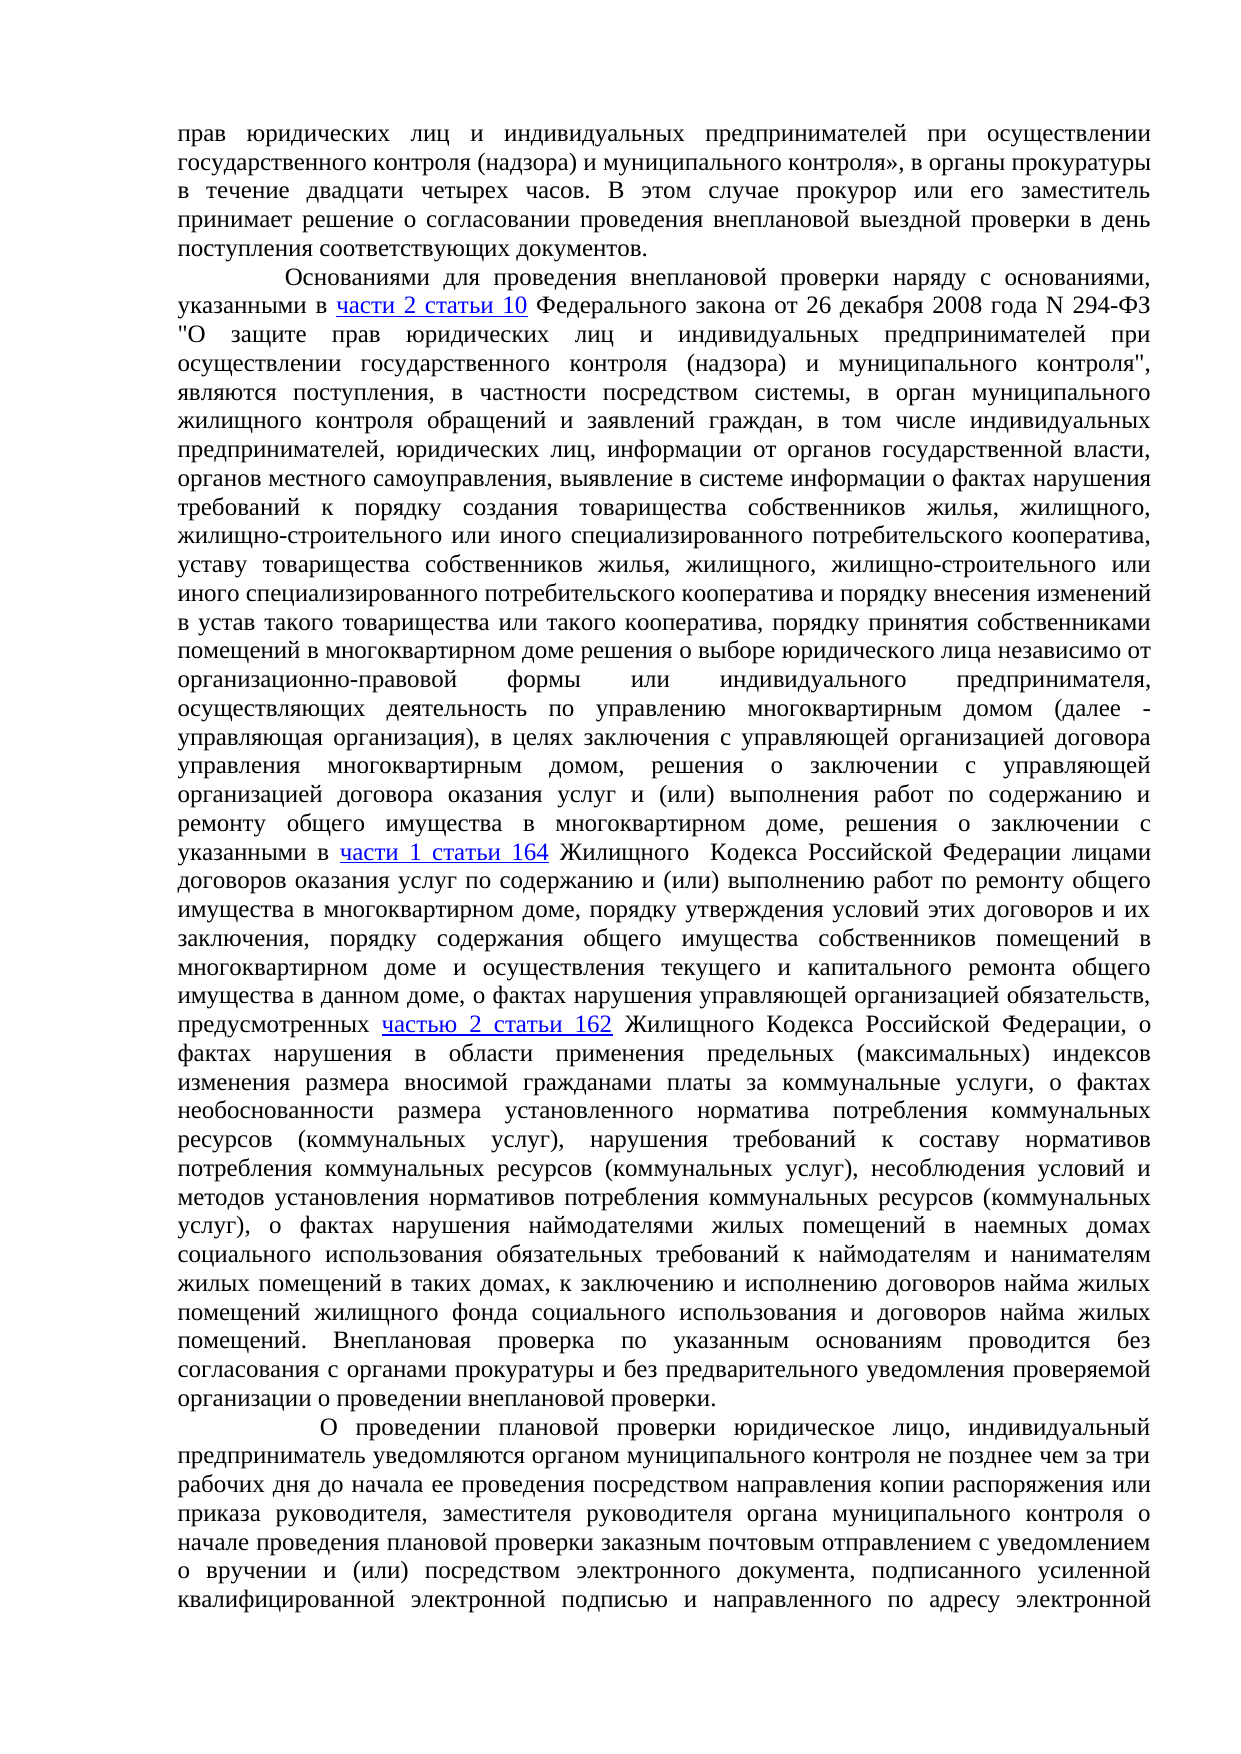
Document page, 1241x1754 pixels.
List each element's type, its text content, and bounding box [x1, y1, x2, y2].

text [177, 118, 1152, 262]
text Основаниями для проведения внеплановой проверки наряду с основаниями, указанными в части 2 статьи 10 Федерального закона от 26 декабря 2008 года N 294-ФЗ "О защите прав юридических лиц и индивидуальных предпринимателей при осуществлении государственного контроля (надзора) и муниципального контроля", являются поступления, в частности посредством системы, в орган муниципального жилищного контроля обращений и заявлений граждан, в том числе индивидуальных предпринимателей, юридических лиц, информации от органов государственной власти, органов местного самоуправления, выявление в системе информации о фактах нарушения требований к порядку создания товарищества собственников жилья, жилищного, жилищно-строительного или иного специализированного потребительского кооператива, уставу товарищества собственников жилья, жилищного, жилищно-строительного или иного специализированного потребительского кооператива и порядку внесения изменений в устав такого товарищества или такого кооператива, порядку принятия собственниками помещений в многоквартирном доме решения о выборе юридического лица независимо от организационно-правовой формы или индивидуального предпринимателя, осуществляющих деятельность по управлению многоквартирным домом (далее - управляющая организация), в целях заключения с управляющей организацией договора управления многоквартирным домом, решения о заключении с управляющей организацией договора оказания услуг и (или) выполнения работ по содержанию и ремонту общего имущества в многоквартирном доме, решения о заключении с указанными в части 1 статьи 164 Жилищного Кодекса Российской Федерации лицами договоров оказания услуг по содержанию и (или) выполнению работ по ремонту общего имущества в многоквартирном доме, порядку утверждения условий этих договоров и их заключения, порядку содержания общего имущества собственников помещений в многоквартирном доме и осуществления текущего и капитального ремонта общего имущества в данном доме, о фактах нарушения управляющей организацией обязательств, предусмотренных частью 2 статьи 162 Жилищного Кодекса Российской Федерации, о фактах нарушения в области применения предельных (максимальных) индексов изменения размера вносимой гражданами платы за коммунальные услуги, о фактах необоснованности размера установленного норматива потребления коммунальных ресурсов (коммунальных услуг), нарушения требований к составу нормативов потребления коммунальных ресурсов (коммунальных услуг), несоблюдения условий и методов установления нормативов потребления коммунальных ресурсов (коммунальных услуг), о фактах нарушения наймодателями жилых помещений в наемных домах социального использования обязательных требований к наймодателям и нанимателям жилых помещений в таких домах, к заключению и исполнению договоров найма жилых помещений жилищного фонда социального использования и договоров найма жилых помещений. Внеплановая проверка по указанным основаниям проводится без согласования с органами прокуратуры и без предварительного уведомления проверяемой организации о проведении внеплановой проверки. [177, 262, 1152, 1412]
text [177, 1412, 1152, 1613]
